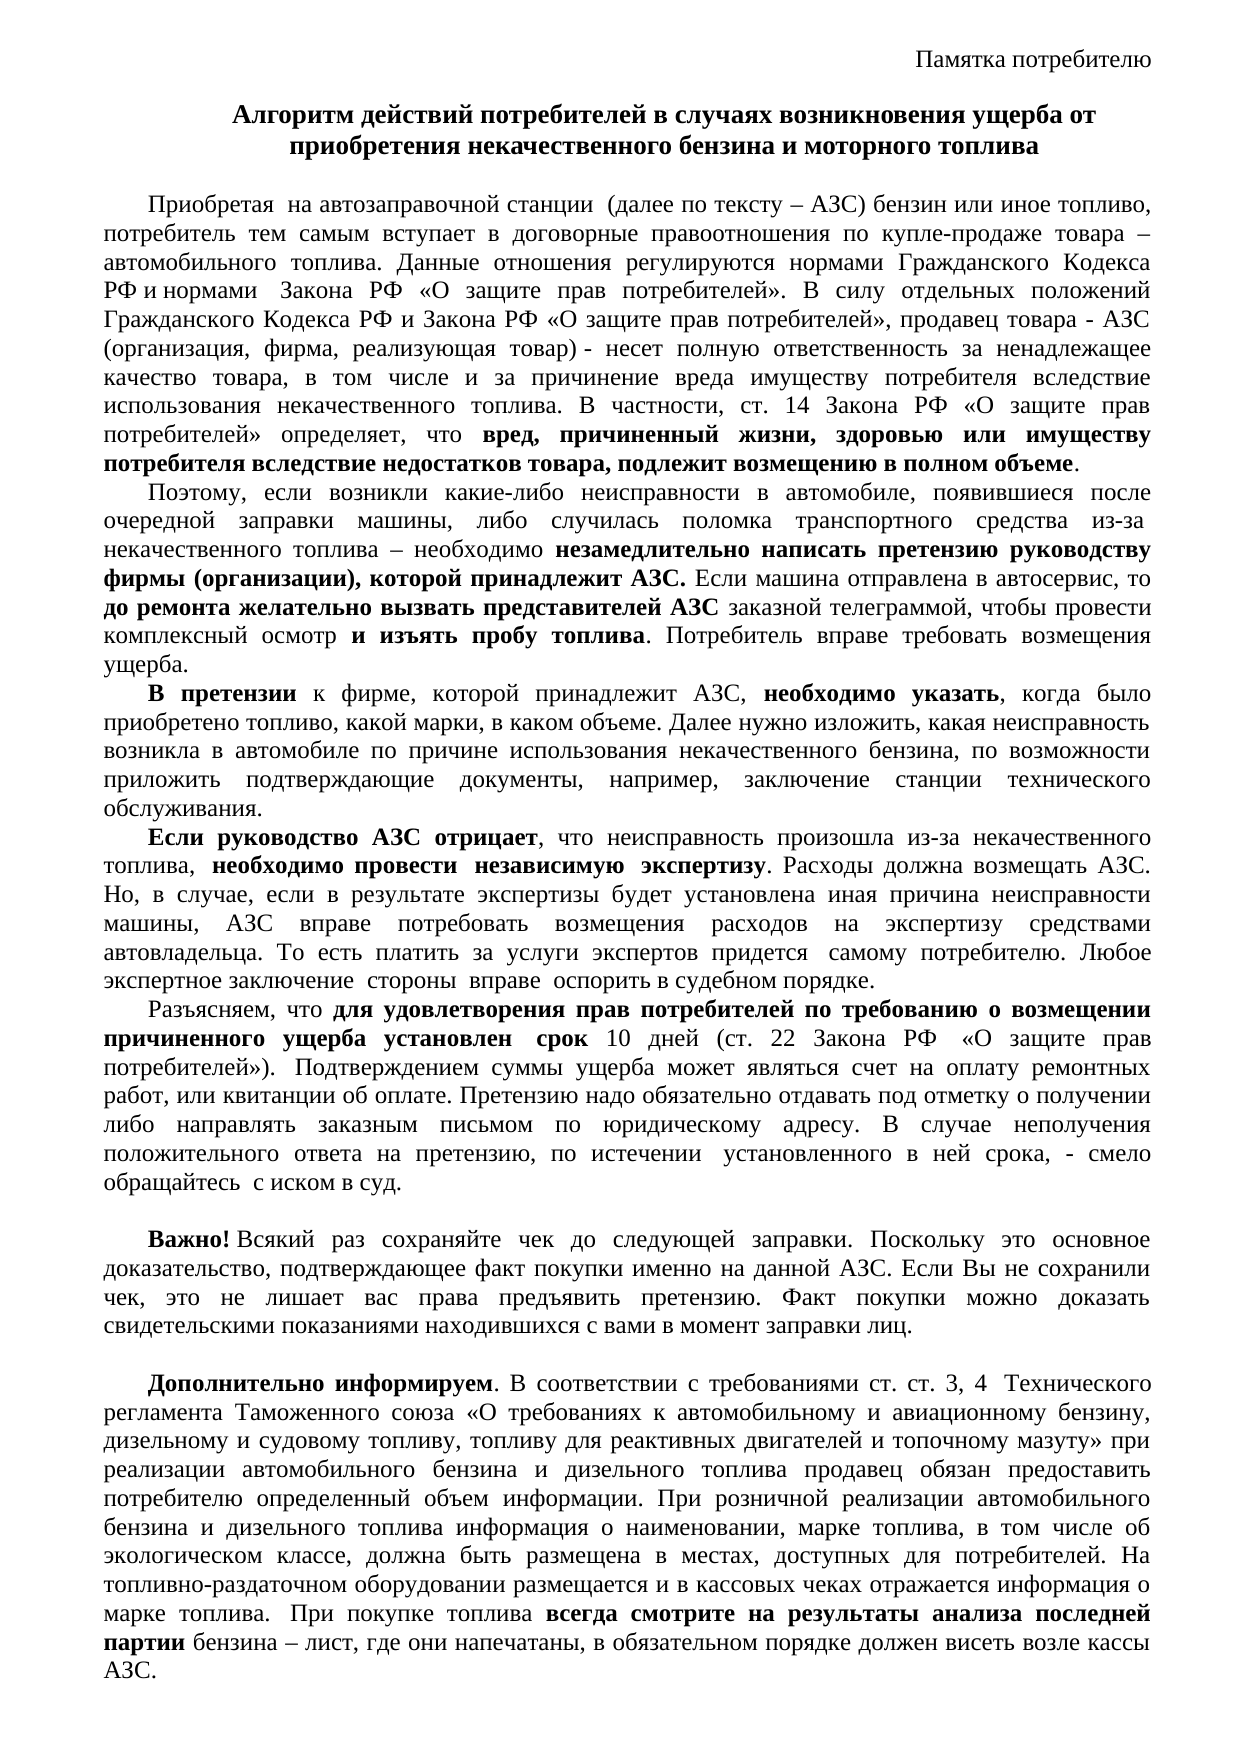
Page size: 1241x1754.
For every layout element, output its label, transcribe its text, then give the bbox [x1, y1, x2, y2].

text Памятка потребителю [177, 44, 1152, 73]
text Если руководство АЗС отрицает, что неисправность произошла из-за некачественного топлива, необходимо провести независимую экспертизу. Расходы должна возмещать АЗС. Но, в случае, если в результате экспертизы будет установлена иная причина неисправности машины, АЗС вправе потребовать возмещения расходов на экспертизу средствами автовладельца. То есть платить за услуги экспертов придется самому потребителю. Любое экспертное заключение стороны вправе оспорить в судебном порядке. [103, 822, 1152, 994]
text В претензии к фирме, которой принадлежит АЗС, необходимо указать, когда было приобретено топливо, какой марки, в каком объеме. Далее нужно изложить, какая неисправность возникла в автомобиле по причине использования некачественного бензина, по возможности приложить подтверждающие документы, например, заключение станции технического обслуживания. [103, 678, 1152, 822]
text Поэтому, если возникли какие-либо неисправности в автомобиле, появившиеся после очередной заправки машины, либо случилась поломка транспортного средства из-за некачественного топлива – необходимо незамедлительно написать претензию руководству фирмы (организации), которой принадлежит АЗС. Если машина отправлена в автосервис, то до ремонта желательно вызвать представителей АЗС заказной телеграммой, чтобы провести комплексный осмотр и изъять пробу топлива. Потребитель вправе требовать возмещения ущерба. [103, 477, 1152, 678]
text Дополнительно информируем. В соответствии с требованиями ст. ст. 3, 4 Технического регламента Таможенного союза «О требованиях к автомобильному и авиационному бензину, дизельному и судовому топливу, топливу для реактивных двигателей и топочному мазуту» при реализации автомобильного бензина и дизельного топлива продавец обязан предоставить потребителю определенный объем информации. При розничной реализации автомобильного бензина и дизельного топлива информация о наименовании, марке топлива, в том числе об экологическом классе, должна быть размещена в местах, доступных для потребителей. На топливно-раздаточном оборудовании размещается и в кассовых чеках отражается информация о марке топлива. При покупке топлива всегда смотрите на результаты анализа последней партии бензина – лист, где они напечатаны, в обязательном порядке должен висеть возле кассы АЗС. [103, 1368, 1152, 1712]
text Приобретая на автозаправочной станции (далее по тексту – АЗС) бензин или иное топливо, потребитель тем самым вступает в договорные правоотношения по купле-продаже товара – автомобильного топлива. Данные отношения регулируются нормами Гражданского Кодекса РФ и нормами Закона РФ «О защите прав потребителей». В силу отдельных положений Гражданского Кодекса РФ и Закона РФ «О защите прав потребителей», продавец товара - АЗС (организация, фирма, реализующая товар) - несет полную ответственность за ненадлежащее качество товара, в том числе и за причинение вреда имуществу потребителя вследствие использования некачественного топлива. В частности, ст. 14 Закона РФ «О защите прав потребителей» определяет, что вред, причиненный жизни, здоровью или имуществу потребителя вследствие недостатков товара, подлежит возмещению в полном объеме. [103, 189, 1152, 477]
text Важно! Всякий раз сохраняйте чек до следующей заправки. Поскольку это основное доказательство, подтверждающее факт покупки именно на данной АЗС. Если Вы не сохранили чек, это не лишает вас права предъявить претензию. Факт покупки можно доказать свидетельскими показаниями находившихся с вами в момент заправки лиц. [103, 1224, 1152, 1339]
text Разъясняем, что для удовлетворения прав потребителей по требованию о возмещении причиненного ущерба установлен срок 10 дней (ст. 22 Закона РФ «О защите прав потребителей»). Подтверждением суммы ущерба может являться счет на оплату ремонтных работ, или квитанции об оплате. Претензию надо обязательно отдавать под отметку о получении либо направлять заказным письмом по юридическому адресу. В случае неполучения положительного ответа на претензию, по истечении установленного в ней срока, - смело обращайтесь с иском в суд. [103, 994, 1152, 1196]
text Алгоритм действий потребителей в случаях возникновения ущерба от приобретения некачественного бензина и моторного топлива [177, 98, 1152, 161]
